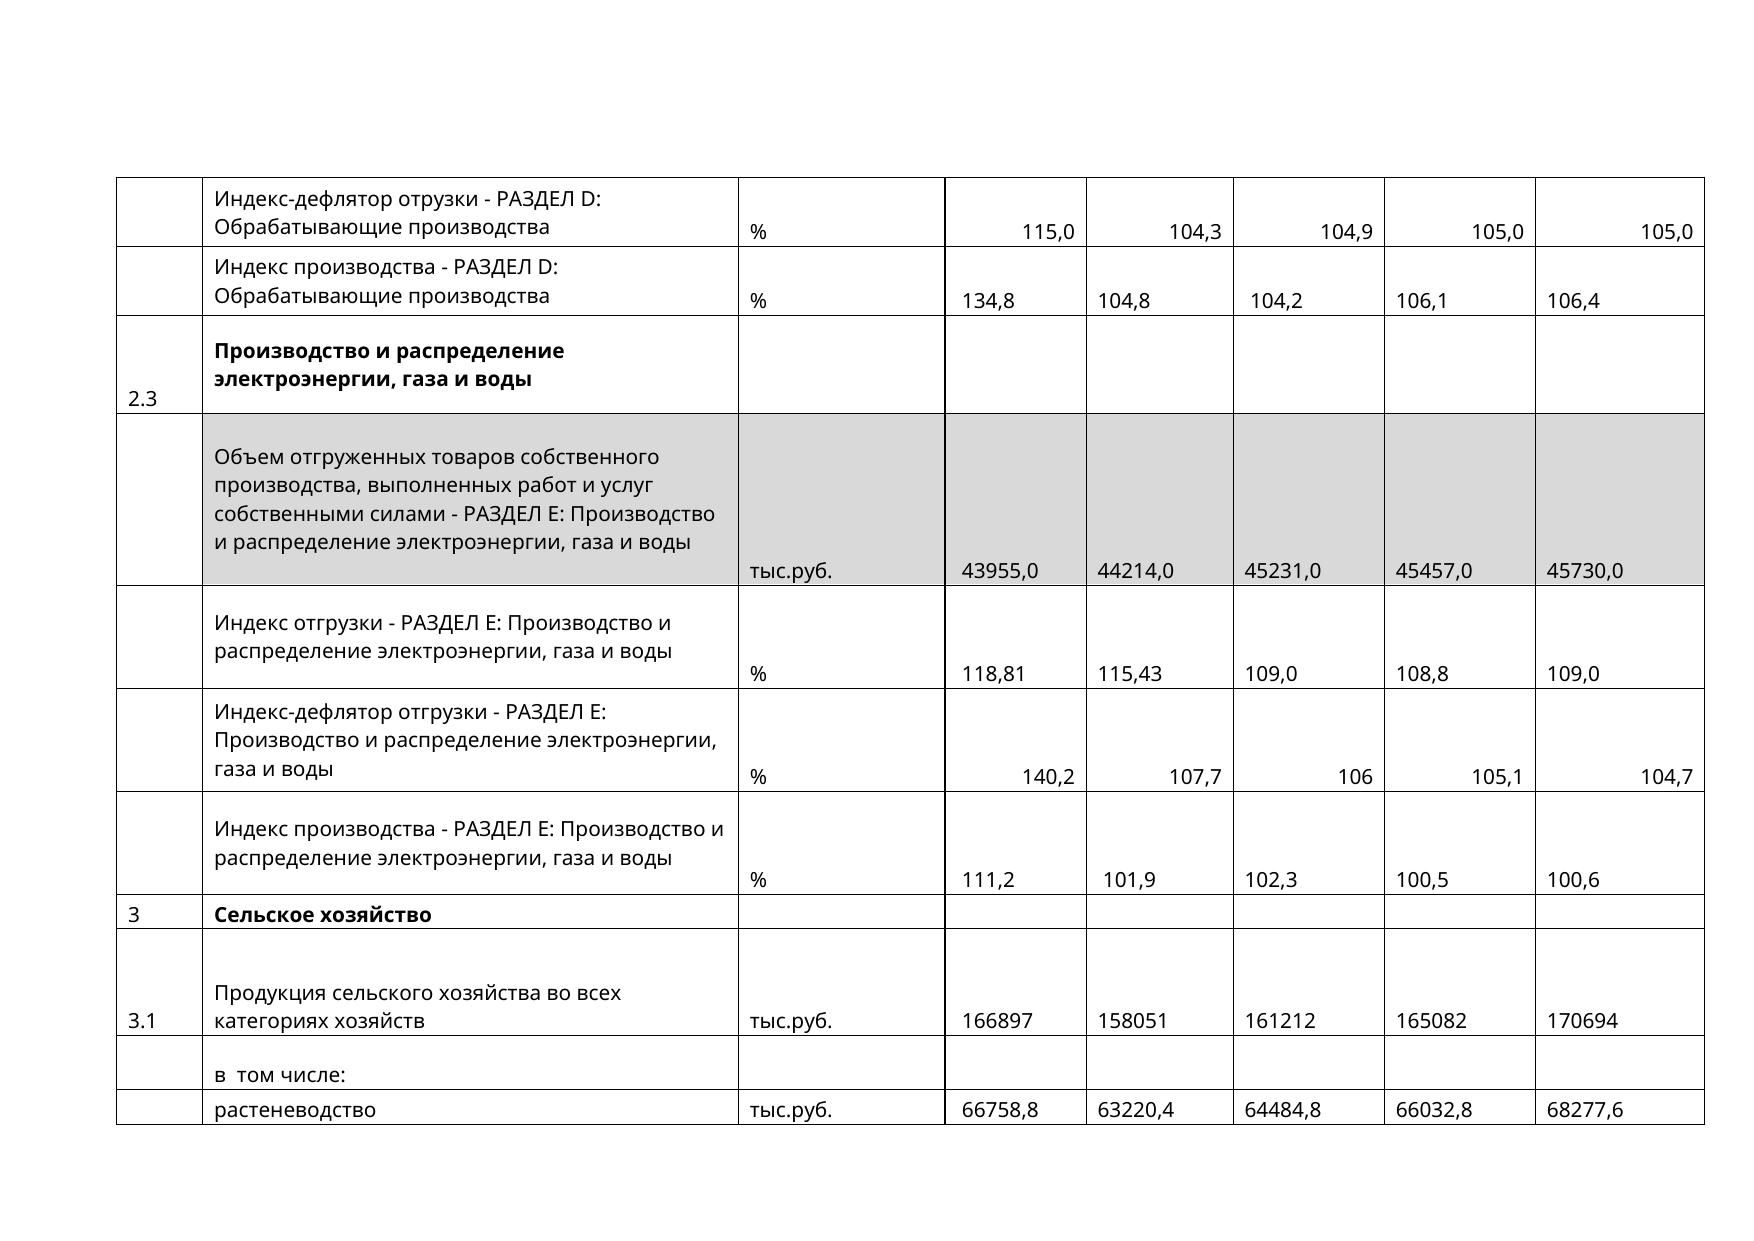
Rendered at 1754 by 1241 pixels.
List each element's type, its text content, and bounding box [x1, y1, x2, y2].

table_cell 134,8 [946, 247, 1086, 315]
table_cell 100,5 [1385, 792, 1535, 894]
table_cell Индекс отгрузки - РАЗДЕЛ E: Производство и распределение электроэнергии, газа и воды [203, 586, 738, 688]
table_cell 108,8 [1385, 586, 1535, 688]
table_cell 105,0 [1536, 178, 1704, 246]
table_cell тыс.руб. [739, 929, 944, 1034]
table_cell 109,0 [1234, 586, 1384, 688]
table_cell тыс.руб. [739, 414, 944, 584]
table_cell [739, 1036, 944, 1089]
table_cell [1385, 895, 1535, 928]
table_cell 101,9 [1087, 792, 1233, 894]
table_cell % [739, 689, 944, 791]
table_cell % [739, 792, 944, 894]
table_cell [946, 316, 1086, 413]
table_cell 102,3 [1234, 792, 1384, 894]
table_cell 140,2 [946, 689, 1086, 791]
table_cell 107,7 [1087, 689, 1233, 791]
table_cell [1234, 1036, 1384, 1089]
table_cell 45231,0 [1234, 414, 1384, 584]
table_cell [117, 1036, 202, 1089]
table_cell 161212 [1234, 929, 1384, 1034]
table_cell 64484,8 [1234, 1090, 1384, 1123]
table_cell [1536, 1036, 1704, 1089]
table_cell 106,1 [1385, 247, 1535, 315]
table_cell растеневодство [203, 1090, 738, 1123]
table_cell 43955,0 [946, 414, 1086, 584]
table_cell 165082 [1385, 929, 1535, 1034]
table_cell Индекс производства - РАЗДЕЛ E: Производство и распределение электроэнергии, газа и воды [203, 792, 738, 894]
table_cell [946, 1036, 1086, 1089]
table_cell 158051 [1087, 929, 1233, 1034]
table_cell 104,8 [1087, 247, 1233, 315]
table_cell [117, 586, 202, 688]
table_cell 3.1 [117, 929, 202, 1034]
table_cell [117, 1090, 202, 1123]
table_cell [117, 792, 202, 894]
table_cell [1385, 316, 1535, 413]
table_cell 104,3 [1087, 178, 1233, 246]
table_cell Сельское хозяйство [203, 895, 738, 928]
table_cell 66032,8 [1385, 1090, 1535, 1123]
table_cell Продукция сельского хозяйства во всех категориях хозяйств [203, 929, 738, 1034]
table_cell Производство и распределение электроэнергии, газа и воды [203, 316, 738, 413]
table_cell % [739, 247, 944, 315]
table_cell 66758,8 [946, 1090, 1086, 1123]
table_cell [1087, 1036, 1233, 1089]
table_cell 115,43 [1087, 586, 1233, 688]
table_cell [117, 689, 202, 791]
table_cell Индекс производства - РАЗДЕЛ D: Обрабатывающие производства [203, 247, 738, 315]
table_cell 109,0 [1536, 586, 1704, 688]
table_cell [117, 247, 202, 315]
table_cell [1234, 316, 1384, 413]
table_cell [1087, 316, 1233, 413]
table_cell 115,0 [946, 178, 1086, 246]
table_cell 105,0 [1385, 178, 1535, 246]
table_cell 104,7 [1536, 689, 1704, 791]
table_cell 104,9 [1234, 178, 1384, 246]
table_cell 106 [1234, 689, 1384, 791]
table_cell в том числе: [203, 1036, 738, 1089]
table_cell % [739, 586, 944, 688]
table_cell % [739, 178, 944, 246]
table_cell 45730,0 [1536, 414, 1704, 584]
table_cell 104,2 [1234, 247, 1384, 315]
table_cell [946, 895, 1086, 928]
table_cell [117, 414, 202, 584]
table_cell 63220,4 [1087, 1090, 1233, 1123]
table_cell Индекс-дефлятор отрузки - РАЗДЕЛ D: Обрабатывающие производства [203, 178, 738, 246]
table_cell [739, 316, 944, 413]
table_cell тыс.руб. [739, 1090, 944, 1123]
table_cell 3 [117, 895, 202, 928]
table_cell 111,2 [946, 792, 1086, 894]
table_cell [739, 895, 944, 928]
table_cell [117, 178, 202, 246]
table_cell [1385, 1036, 1535, 1089]
table_cell [1536, 316, 1704, 413]
table_cell 105,1 [1385, 689, 1535, 791]
table_cell 68277,6 [1536, 1090, 1704, 1123]
table_cell Объем отгруженных товаров собственного производства, выполненных работ и услуг собственными силами - РАЗДЕЛ E: Производство и распределение электроэнергии, газа и воды [203, 414, 738, 584]
table_cell 118,81 [946, 586, 1086, 688]
table_cell 44214,0 [1087, 414, 1233, 584]
table_cell [1536, 895, 1704, 928]
table_cell [1087, 895, 1233, 928]
table_cell 106,4 [1536, 247, 1704, 315]
table_cell 45457,0 [1385, 414, 1535, 584]
table_cell 2.3 [117, 316, 202, 413]
table_cell 166897 [946, 929, 1086, 1034]
table_cell 100,6 [1536, 792, 1704, 894]
table_cell [1234, 895, 1384, 928]
table_cell Индекс-дефлятор отгрузки - РАЗДЕЛ E: Производство и распределение электроэнергии, газа и воды [203, 689, 738, 791]
table_cell 170694 [1536, 929, 1704, 1034]
